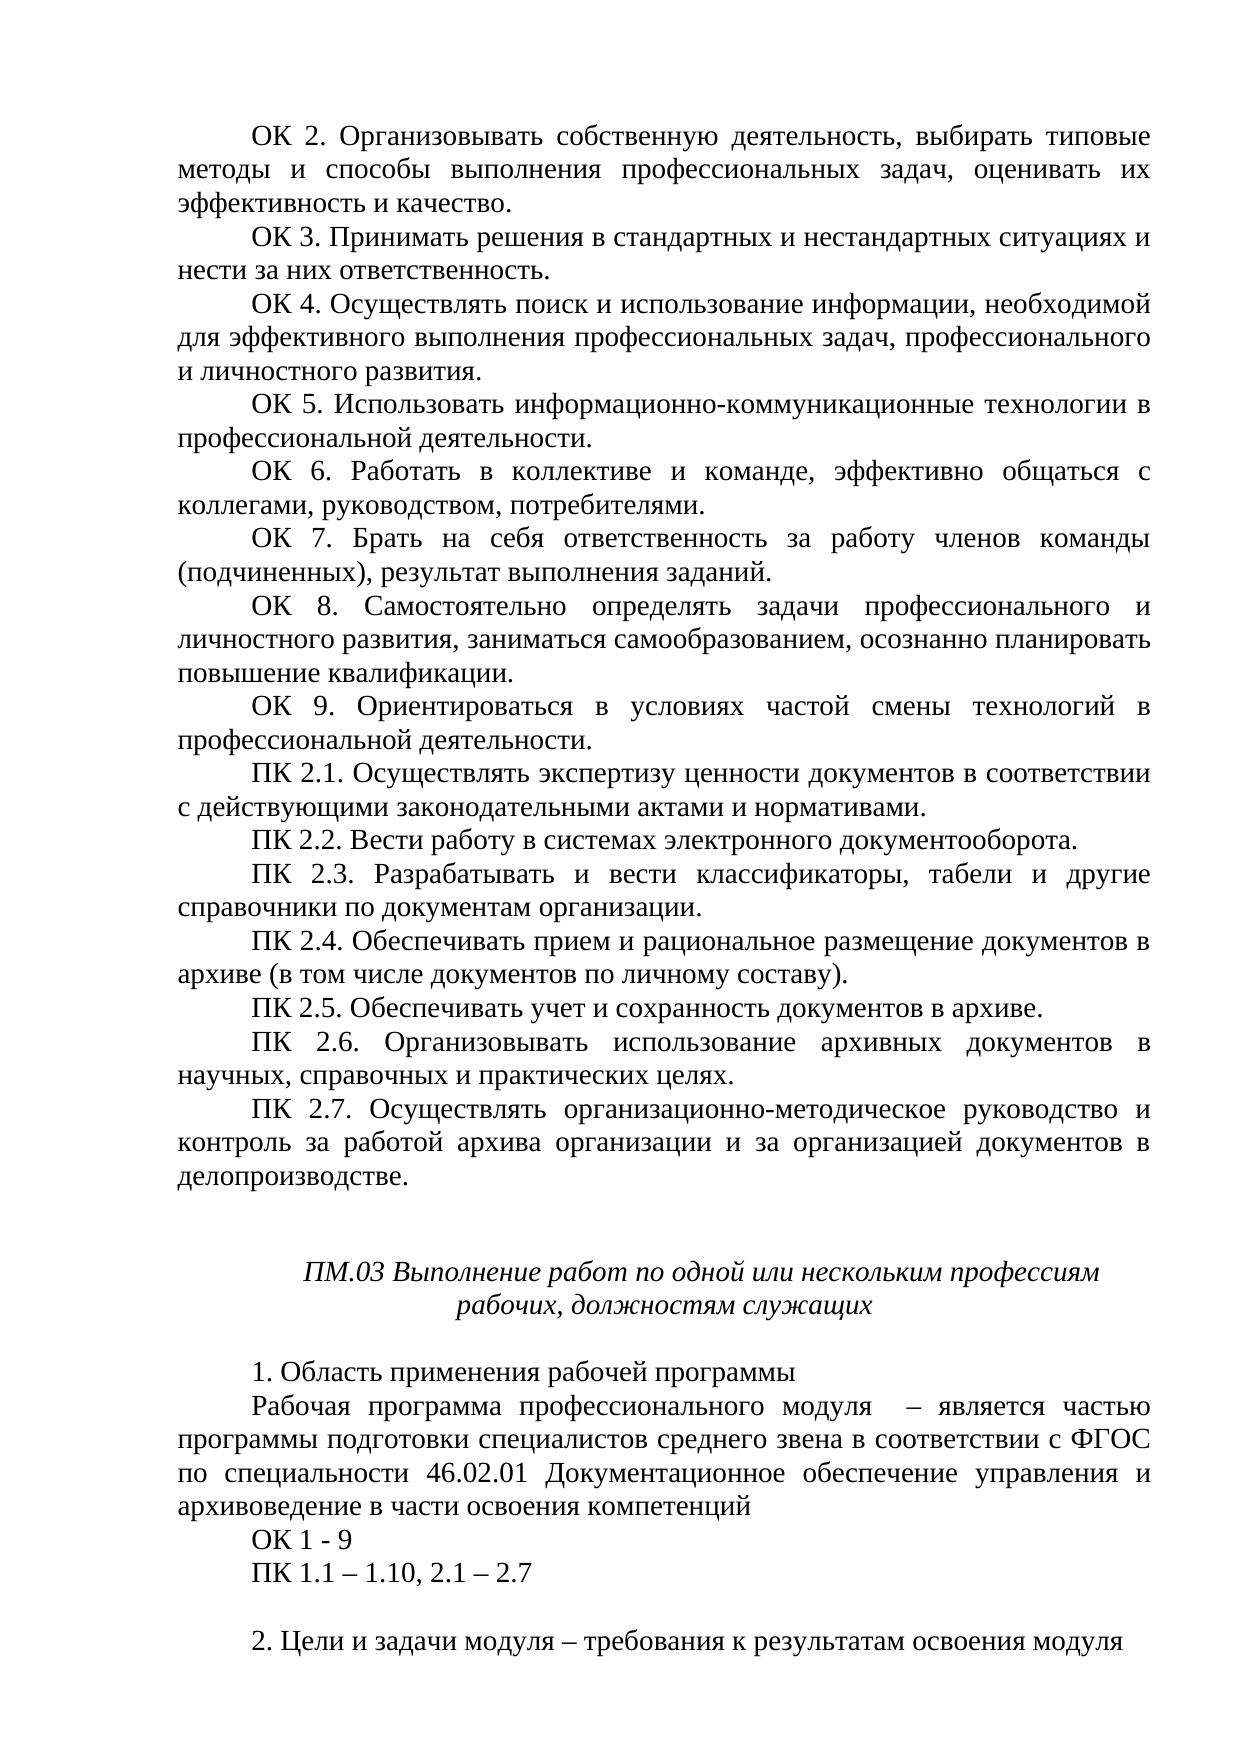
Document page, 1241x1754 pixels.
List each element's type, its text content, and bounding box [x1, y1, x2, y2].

text ОК 2. Организовывать собственную деятельность, выбирать типовые методы и способы выполнения профессиональных задач, оценивать их эффективность и качество. [177, 118, 1152, 219]
text ОК 5. Использовать информационно-коммуникационные технологии в профессиональной деятельности. [177, 386, 1152, 453]
text ПК 2.2. Вести работу в системах электронного документооборота. [177, 822, 1152, 856]
text ОК 4. Осуществлять поиск и использование информации, необходимой для эффективного выполнения профессиональных задач, профессионального и личностного развития. [177, 286, 1152, 386]
text ПК 2.5. Обеспечивать учет и сохранность документов в архиве. [177, 990, 1152, 1024]
text ОК 6. Работать в коллективе и команде, эффективно общаться с коллегами, руководством, потребителями. [177, 453, 1152, 521]
text ПК 2.1. Осуществлять экспертизу ценности документов в соответствии с действующими законодательными актами и нормативами. [177, 755, 1152, 822]
text 2. Цели и задачи модуля – требования к результатам освоения модуля [177, 1623, 1152, 1656]
text ПК 2.3. Разрабатывать и вести классификаторы, табели и другие справочники по документам организации. [177, 856, 1152, 923]
text Рабочая программа профессионального модуля – является частью программы подготовки специалистов среднего звена в соответствии с ФГОС по специальности 46.02.01 Документационное обеспечение управления и архивоведение в части освоения компетенций [177, 1388, 1152, 1522]
text ПК 1.1 – 1.10, 2.1 – 2.7 [177, 1556, 1152, 1589]
text ПК 2.7. Осуществлять организационно-методическое руководство и контроль за работой архива организации и за организацией документов в делопроизводстве. [177, 1091, 1152, 1191]
text ПК 2.4. Обеспечивать прием и рациональное размещение документов в архиве (в том числе документов по личному составу). [177, 923, 1152, 990]
text ОК 8. Самостоятельно определять задачи профессионального и личностного развития, заниматься самообразованием, осознанно планировать повышение квалификации. [177, 588, 1152, 688]
text ОК 7. Брать на себя ответственность за работу членов команды (подчиненных), результат выполнения заданий. [177, 521, 1152, 588]
text ПМ.03 Выполнение работ по одной или нескольким профессиям рабочих, должностям служащих [177, 1254, 1152, 1321]
text ПК 2.6. Организовывать использование архивных документов в научных, справочных и практических целях. [177, 1024, 1152, 1091]
text ОК 1 - 9 [177, 1522, 1152, 1556]
text ОК 3. Принимать решения в стандартных и нестандартных ситуациях и нести за них ответственность. [177, 219, 1152, 286]
text ОК 9. Ориентироваться в условиях частой смены технологий в профессиональной деятельности. [177, 688, 1152, 755]
text 1. Область применения рабочей программы [177, 1354, 1152, 1388]
